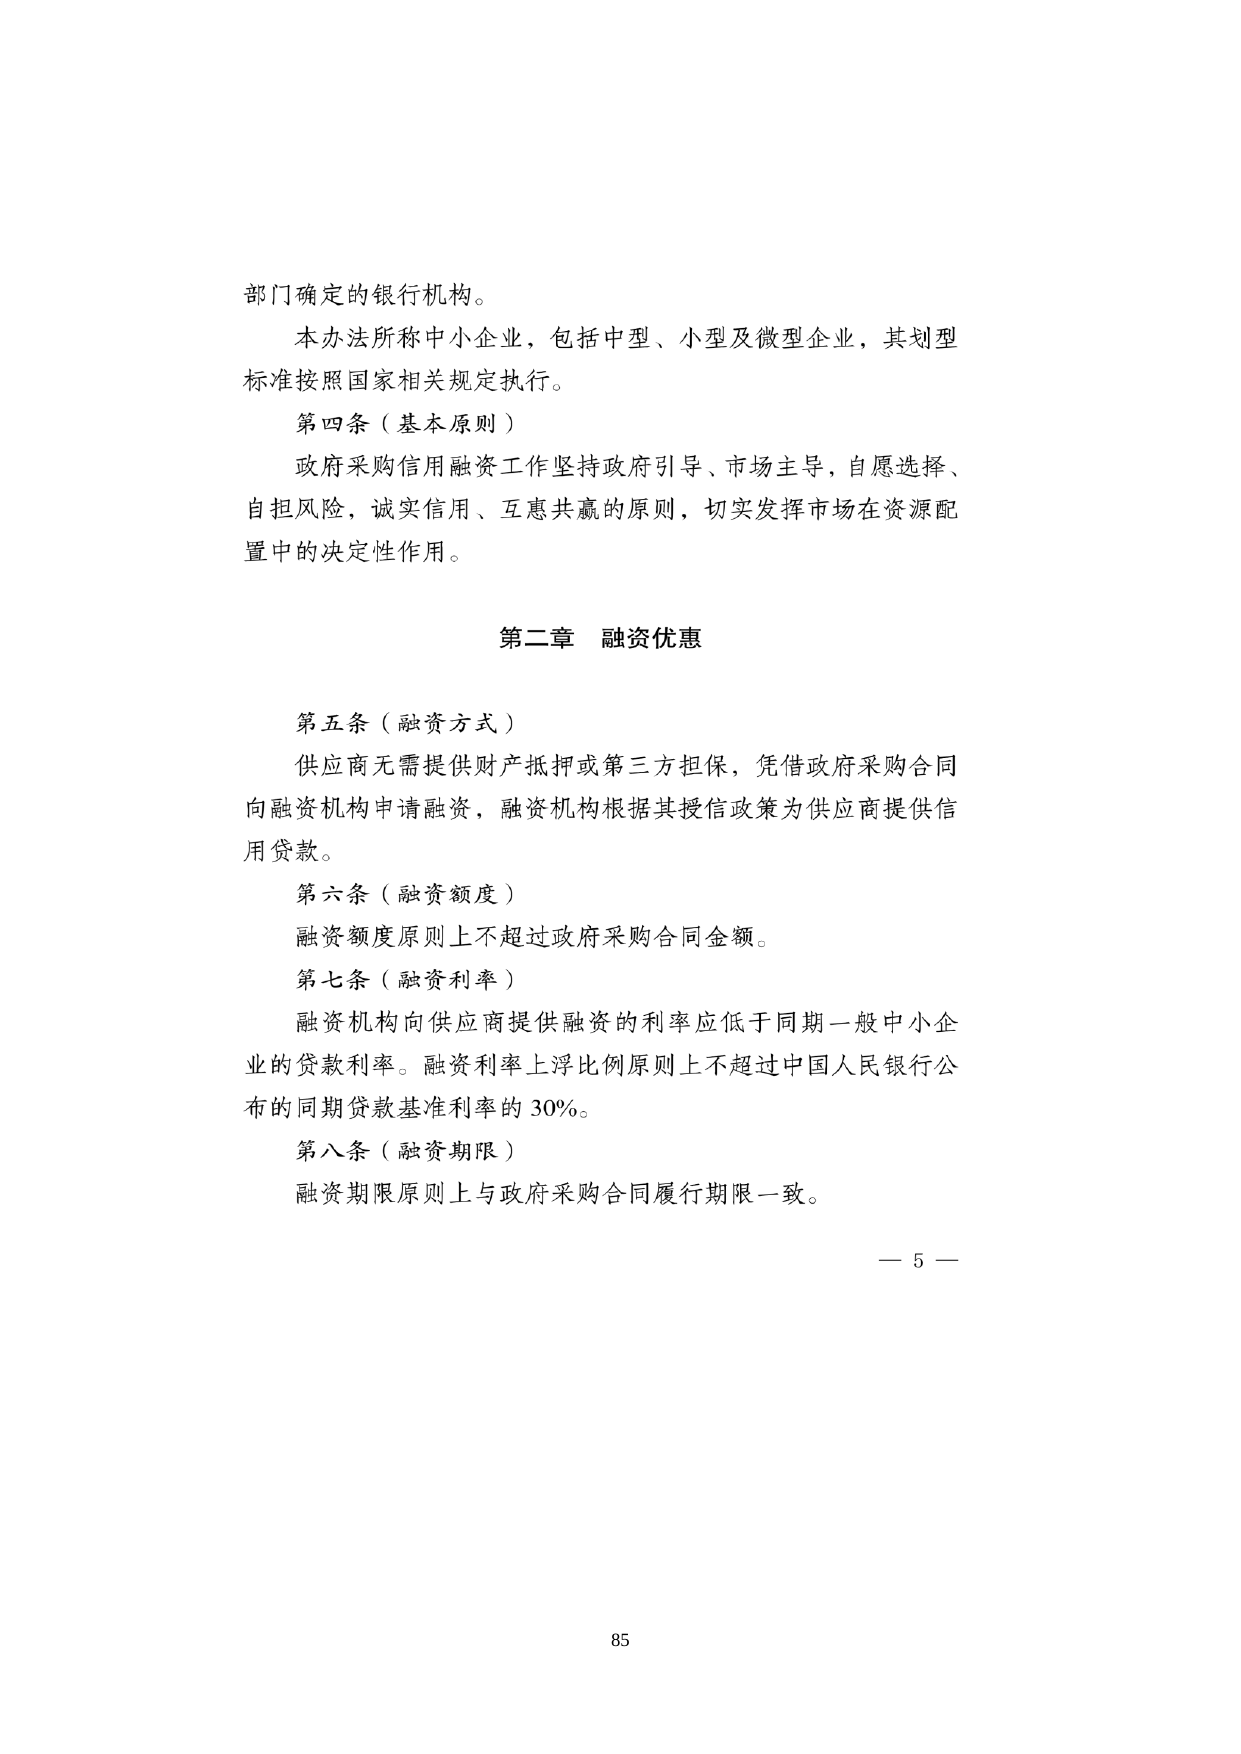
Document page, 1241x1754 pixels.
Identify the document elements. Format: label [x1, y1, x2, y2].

picture [118, 118, 1080, 1366]
